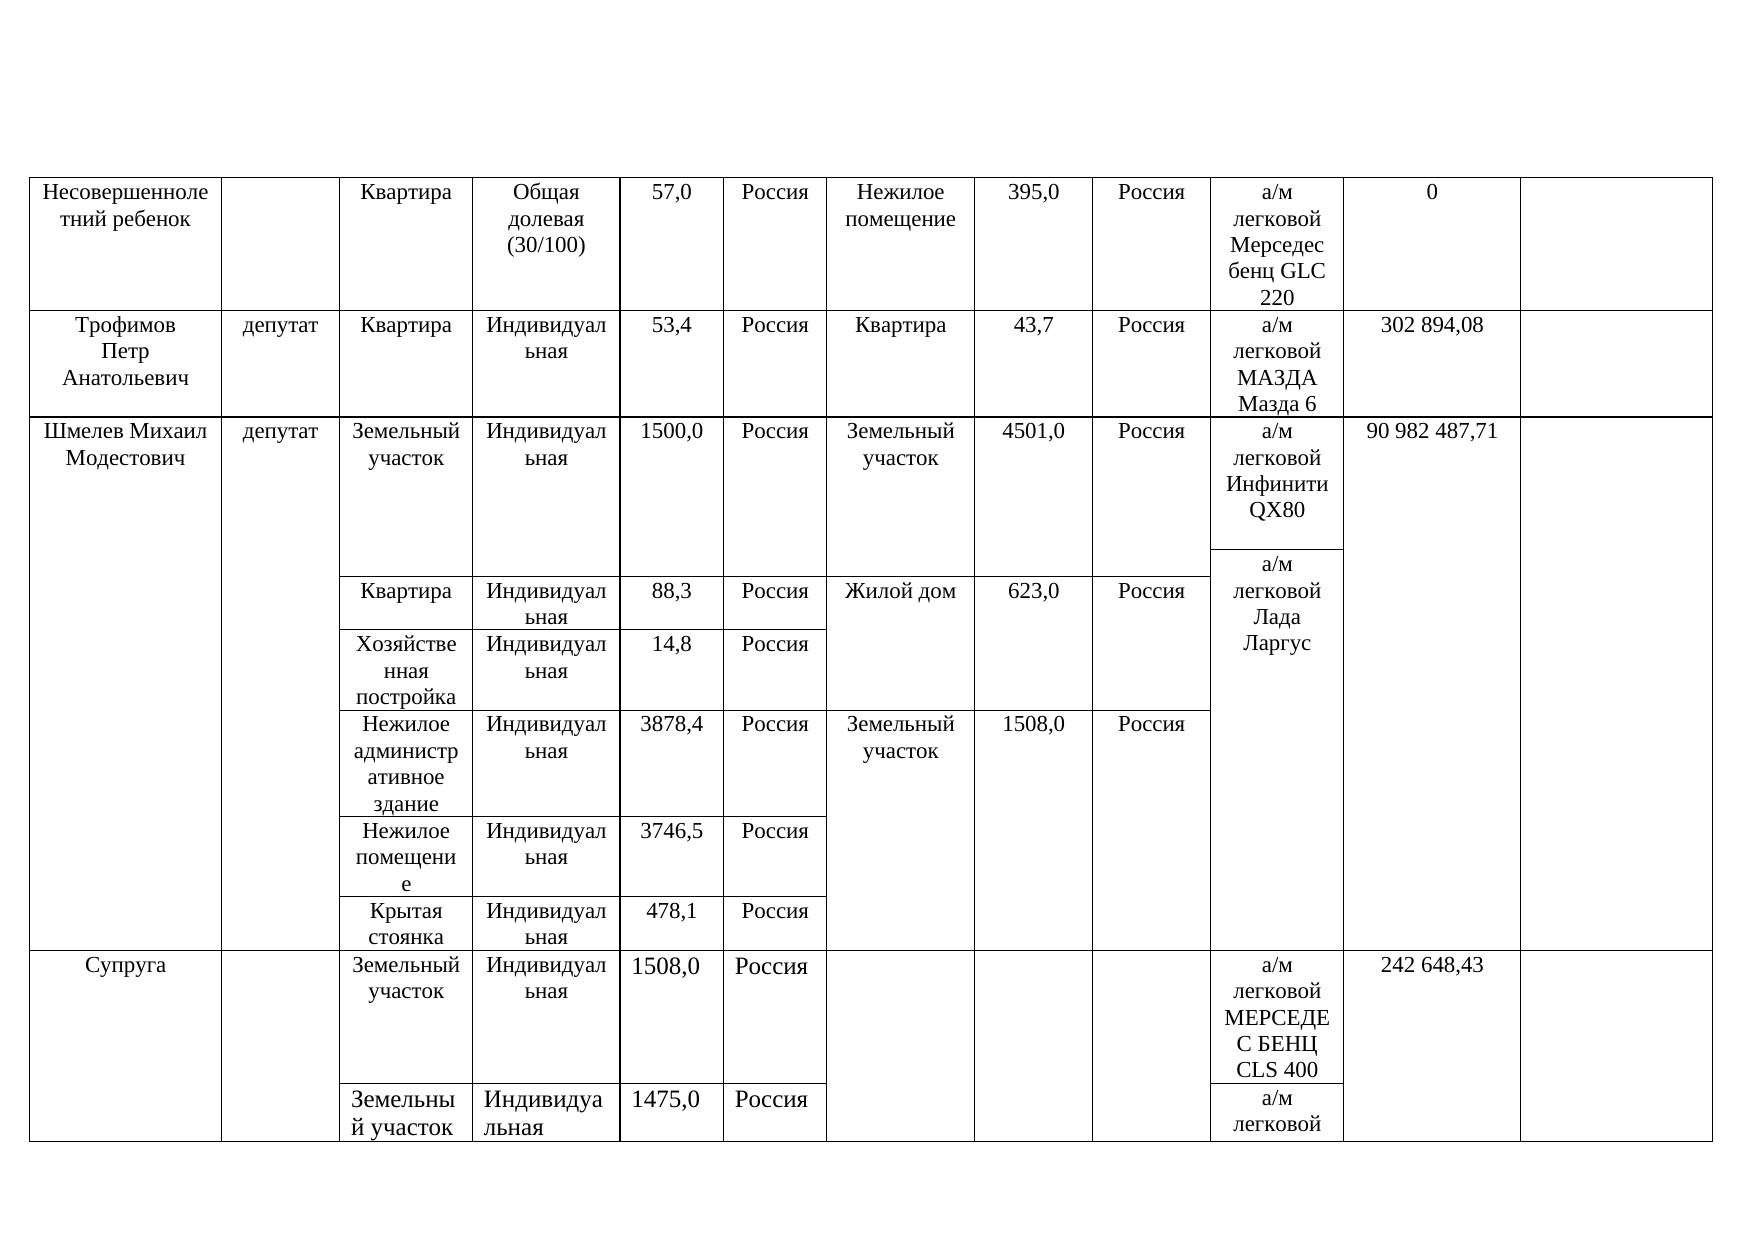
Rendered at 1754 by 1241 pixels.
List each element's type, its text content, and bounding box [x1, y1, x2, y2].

table_cell Квартира [340, 577, 472, 629]
table_cell Нежилое помещение [340, 817, 472, 896]
table_cell 0 [1344, 178, 1520, 310]
table_cell Земельный участок [340, 418, 472, 576]
table_cell Россия [724, 577, 826, 629]
table_cell 302 894,08 [1344, 311, 1520, 416]
table_cell Индивидуальная [473, 817, 619, 896]
table_cell Россия [724, 630, 826, 709]
table_cell а/м легковой Лада Ларгус [1211, 550, 1343, 950]
table_cell 478,1 [621, 897, 723, 950]
table_cell Россия [724, 897, 826, 950]
table_cell Россия [724, 951, 826, 1083]
table_cell Индивидуальная [473, 577, 619, 629]
table_cell [827, 951, 974, 1141]
table_cell Квартира [340, 178, 472, 310]
table_cell Индивидуальная [473, 311, 619, 416]
table_cell [1521, 178, 1712, 310]
table_cell 4501,0 [975, 418, 1092, 576]
table_cell Земельный участок [827, 418, 974, 576]
table_cell Жилой дом [827, 577, 974, 709]
table_cell Хозяйственная постройка [340, 630, 472, 709]
table_cell 1508,0 [621, 951, 723, 1083]
table_cell Индивидуальная [473, 897, 619, 950]
table_cell [1521, 951, 1712, 1141]
table_cell а/м легковой МЕРСЕДЕС БЕНЦ CLS 400 [1211, 951, 1343, 1083]
table_cell 14,8 [621, 630, 723, 709]
table_cell Несовершеннолетний ребенок [30, 178, 221, 310]
table_cell [1521, 418, 1712, 950]
table_cell 1500,0 [621, 418, 723, 576]
table_cell Россия [1093, 178, 1210, 310]
table_cell Россия [724, 711, 826, 816]
table_cell 3746,5 [621, 817, 723, 896]
table_cell Россия [724, 1084, 826, 1141]
table_cell [222, 951, 339, 1141]
table_cell Индивидуальная [473, 951, 619, 1083]
table_cell Россия [724, 178, 826, 310]
table_cell 623,0 [975, 577, 1092, 709]
table_cell Общая долевая (30/100) [473, 178, 619, 310]
table_cell [975, 951, 1092, 1141]
table_cell Крытая стоянка [340, 897, 472, 950]
table_cell Земельный участок [340, 1084, 472, 1141]
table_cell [1211, 1084, 1343, 1141]
table_cell Трофимов Петр Анатольевич [30, 311, 221, 416]
table_cell Квартира [340, 311, 472, 416]
table_cell Индивидуальная [473, 418, 619, 576]
table_cell 43,7 [975, 311, 1092, 416]
table_cell 1475,0 [621, 1084, 723, 1141]
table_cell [1211, 178, 1343, 310]
table_cell Квартира [827, 311, 974, 416]
table_cell 90 982 487,71 [1344, 418, 1520, 950]
table_cell [1093, 951, 1210, 1141]
table_cell [222, 178, 339, 310]
table_cell Земельный участок [340, 951, 472, 1083]
table_cell 53,4 [621, 311, 723, 416]
table_cell 395,0 [975, 178, 1092, 310]
table_cell Россия [1093, 577, 1210, 709]
table_cell Россия [1093, 711, 1210, 950]
table_cell Россия [724, 311, 826, 416]
table_cell 3878,4 [621, 711, 723, 816]
table_cell Россия [1093, 311, 1210, 416]
table_cell Индивидуальная [473, 1084, 619, 1141]
table_cell Индивидуальная [473, 630, 619, 709]
table_cell Шмелев Михаил Модестович [30, 418, 221, 950]
table_cell Нежилое помещение [827, 178, 974, 310]
table_cell Россия [1093, 418, 1210, 576]
table_cell 242 648,43 [1344, 951, 1520, 1141]
table_cell Россия [724, 817, 826, 896]
table_cell депутат [222, 418, 339, 950]
table_cell а/м легковой Инфинити QX80 [1211, 418, 1343, 549]
table_cell 88,3 [621, 577, 723, 629]
table_cell 57,0 [621, 178, 723, 310]
table_cell депутат [222, 311, 339, 416]
table_cell 1508,0 [975, 711, 1092, 950]
table_cell а/м легковой МАЗДА Мазда 6 [1211, 311, 1343, 416]
table_cell Супруга [30, 951, 221, 1141]
table_cell Нежилое административное здание [340, 711, 472, 816]
table_cell Индивидуальная [473, 711, 619, 816]
table_cell Земельный участок [827, 711, 974, 950]
table_cell Россия [724, 418, 826, 576]
table_cell [1521, 311, 1712, 416]
